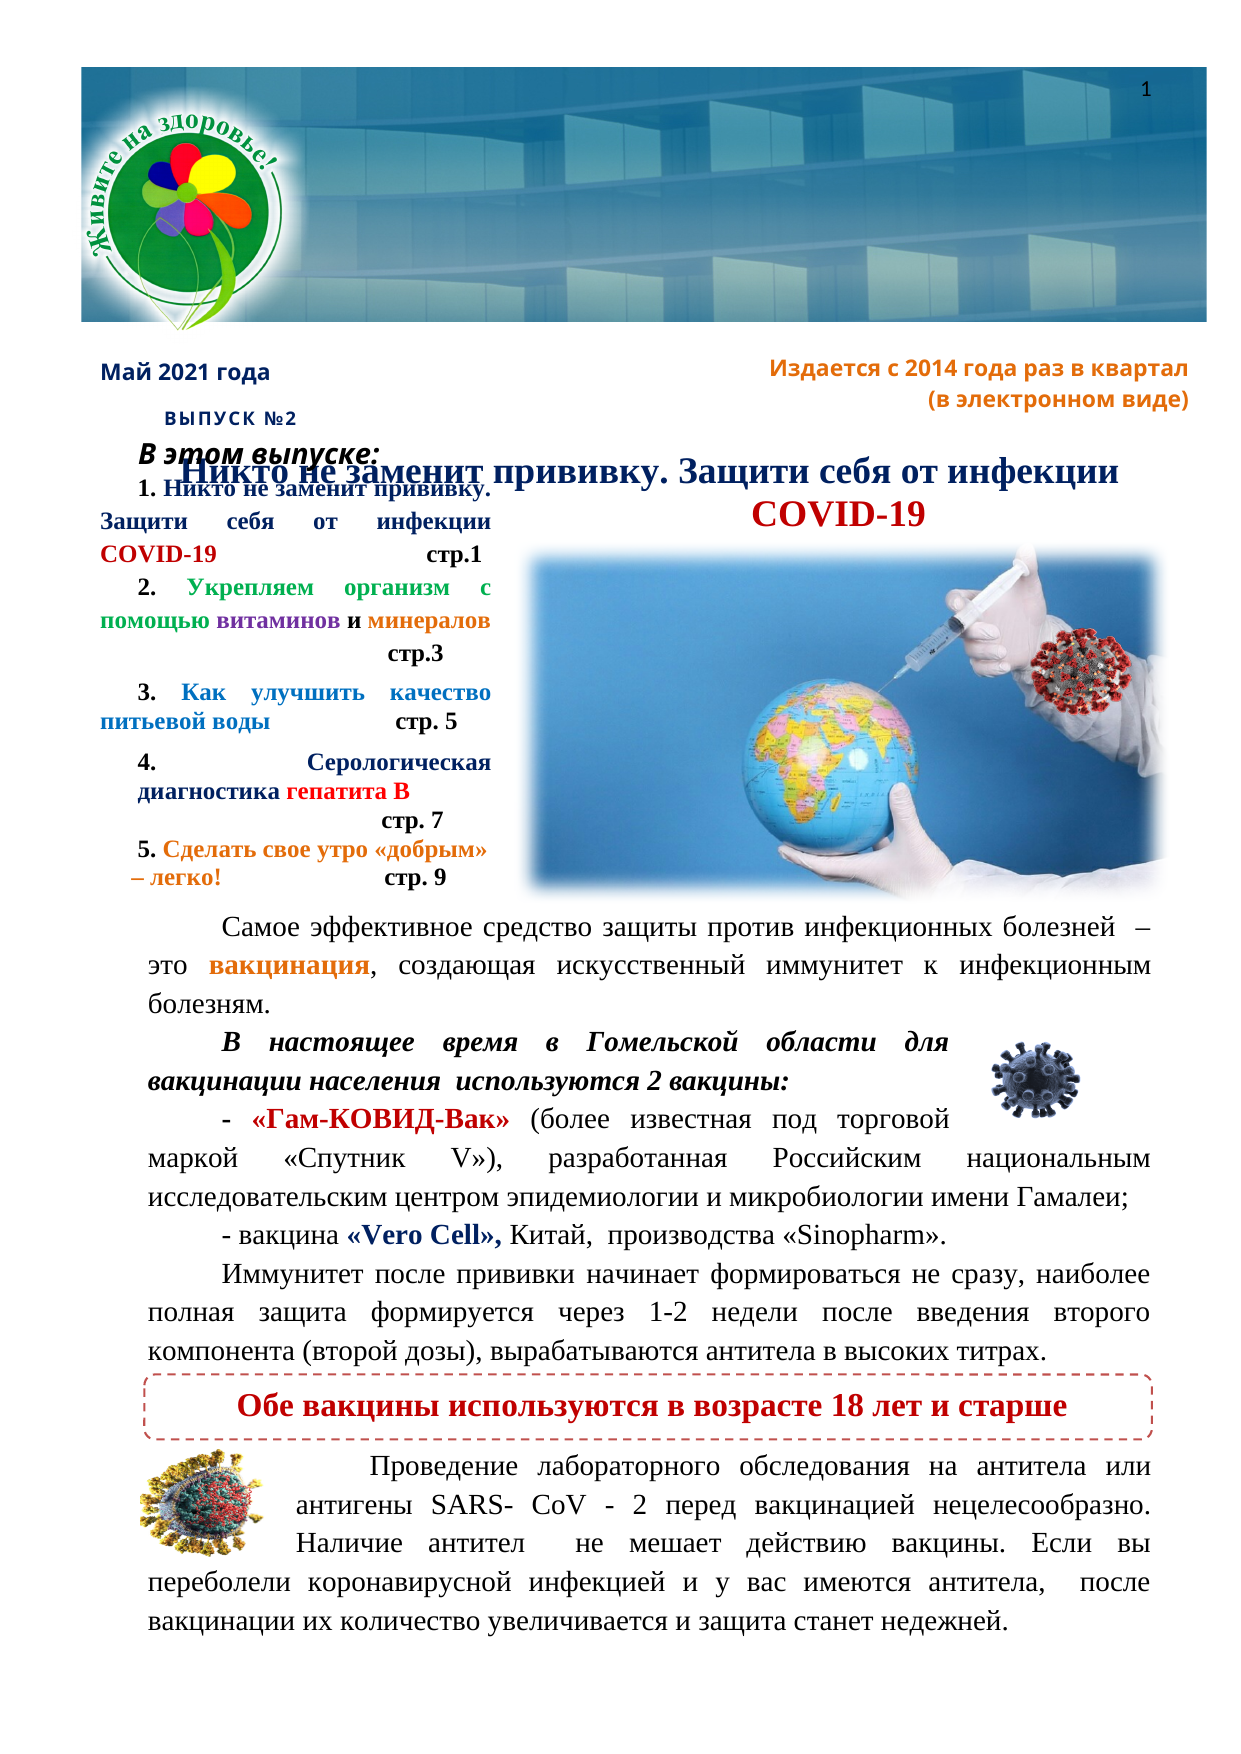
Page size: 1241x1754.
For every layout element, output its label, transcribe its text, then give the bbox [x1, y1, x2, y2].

text - вакцина «Vero Cell», Китай, производства «Sinopharm». [148, 1217, 1152, 1251]
picture [544, 570, 1141, 875]
text Иммунитет после прививки начинает формироваться не сразу, наиболее полная защита формируется через 1-2 недели после введения второго компонента (второй дозы), вырабатываются антитела в высоких титрах. [148, 1256, 1152, 1366]
picture [140, 1446, 277, 1559]
text Никто не заменит прививку. Защити себя от инфекции COVID-19 [148, 448, 1152, 534]
text В настоящее время в Гомельской области для вакцинации населения используются 2 вакцины: [148, 1024, 1152, 1097]
picture [55, 67, 1207, 360]
text - «Гам-КОВИД-Вак» (более известная под торговой маркой «Спутник V»), разработанная Российским национальным исследовательским центром эпидемиологии и микробиологии имени Гамалеи; [148, 1102, 1152, 1212]
text Проведение лабораторного обследования на антитела или антигены SARS- СoV - 2 перед вакцинацией нецелесообразно. Наличие антител не мешает действию вакцины. Если вы переболели коронавирусной инфекцией и у вас имеются антитела, после вакцинации их количество увеличивается и защита станет недежней. [148, 1448, 1152, 1636]
